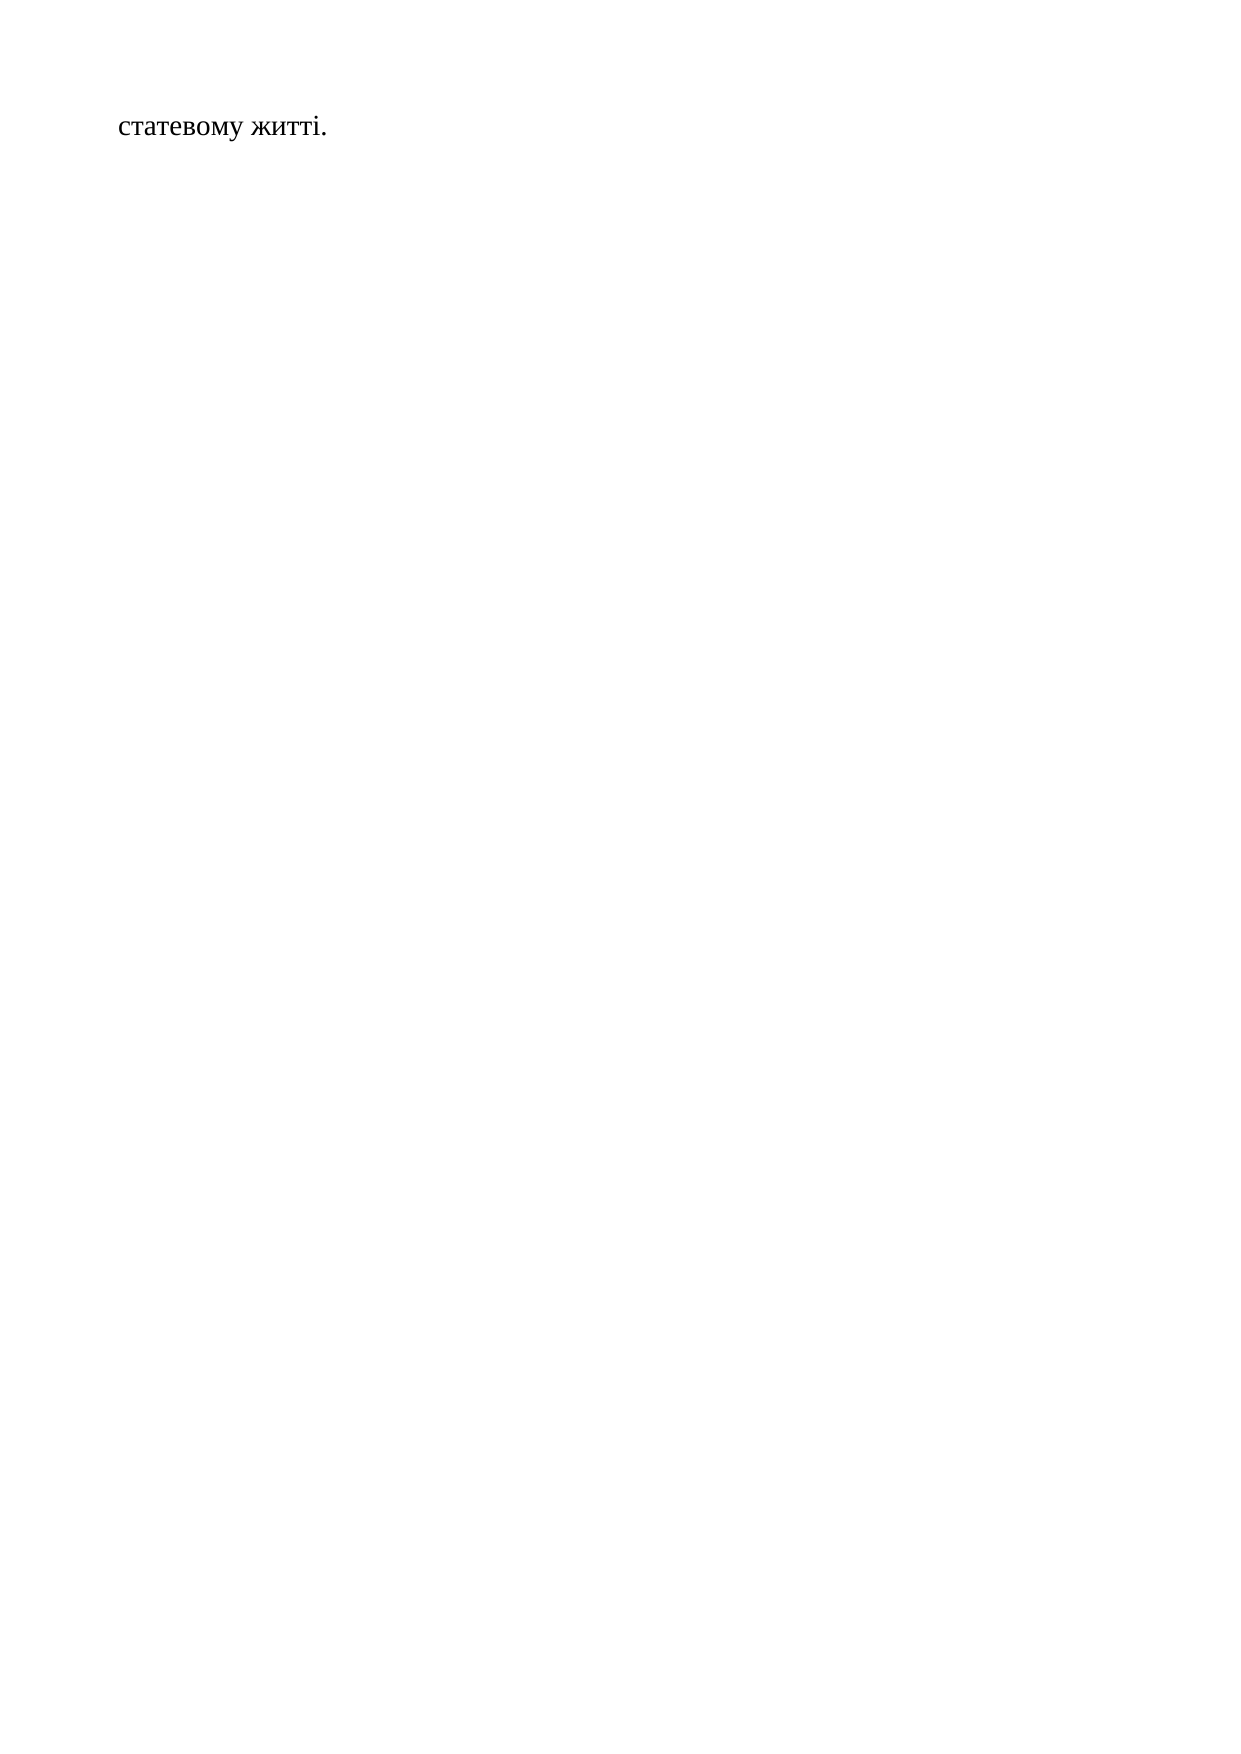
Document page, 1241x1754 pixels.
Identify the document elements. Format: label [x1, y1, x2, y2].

list [118, 108, 1122, 142]
